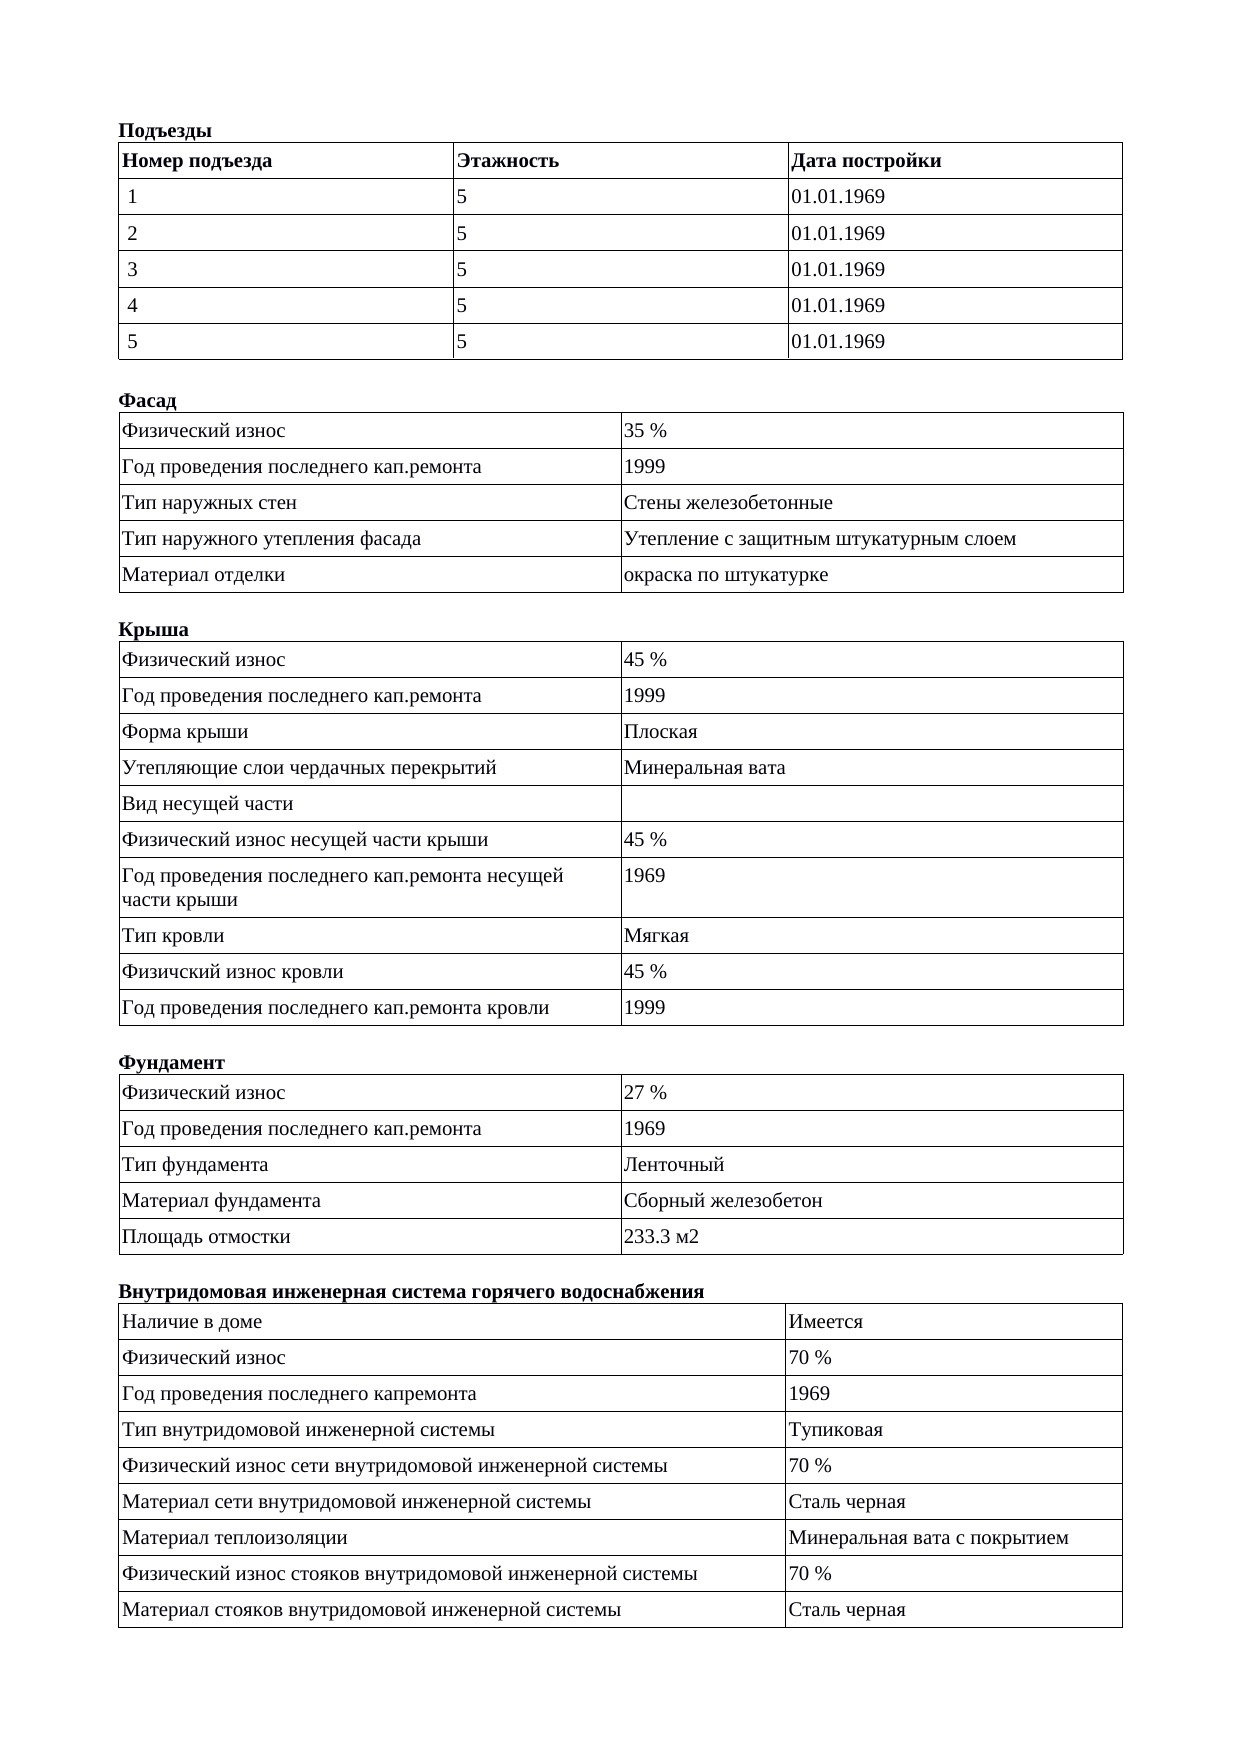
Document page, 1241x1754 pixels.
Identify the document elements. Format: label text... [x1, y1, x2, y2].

table_cell Вид несущей части [120, 786, 621, 821]
table_cell Год проведения последнего кап.ремонта кровли [120, 990, 621, 1025]
table_header Номер подъезда [119, 143, 453, 178]
table_cell [622, 786, 1123, 821]
table_cell Материал фундамента [120, 1183, 621, 1218]
table_header Физический износ [120, 413, 621, 448]
table_cell Форма крыши [120, 714, 621, 749]
table_cell 01.01.1969 [789, 179, 1122, 214]
table_cell Ленточный [622, 1147, 1123, 1182]
table_cell 4 [119, 288, 453, 322]
table_cell 5 [454, 251, 788, 286]
table_cell 2 [119, 215, 453, 250]
text Крыша [118, 593, 1122, 641]
table_cell Материал отделки [120, 557, 621, 592]
table_cell Минеральная вата [622, 750, 1123, 785]
table_cell Год проведения последнего кап.ремонта [120, 678, 621, 713]
table_cell Год проведения последнего кап.ремонта [120, 1111, 621, 1146]
table_cell Тип кровли [120, 918, 621, 953]
table_cell Сталь черная [786, 1592, 1122, 1627]
table_cell 5 [454, 288, 788, 322]
table_cell Утепление с защитным штукатурным слоем [622, 521, 1123, 556]
table_cell 1999 [622, 449, 1123, 484]
table_header Этажность [454, 143, 788, 178]
text Подъезды [118, 118, 1122, 142]
table_cell Физический износ несущей части крыши [120, 822, 621, 857]
table_cell Год проведения последнего кап.ремонта [120, 449, 621, 484]
table_cell Площадь отмостки [120, 1219, 621, 1254]
table_cell 1969 [786, 1376, 1122, 1411]
table_header 27 % [622, 1075, 1123, 1110]
table_cell Физический износ [119, 1340, 785, 1375]
table_cell 70 % [786, 1556, 1122, 1591]
table_cell Мягкая [622, 918, 1123, 953]
table_cell 45 % [622, 822, 1123, 857]
table_cell 1999 [622, 990, 1123, 1025]
table_header Наличие в доме [119, 1304, 785, 1339]
text Фасад [118, 388, 1122, 412]
table_cell 1969 [622, 858, 1123, 917]
table_header Физический износ [120, 1075, 621, 1110]
table_header Физический износ [120, 642, 621, 677]
table_cell Тип наружных стен [120, 485, 621, 520]
table_header Дата постройки [789, 143, 1122, 178]
table_cell Материал стояков внутридомовой инженерной системы [119, 1592, 785, 1627]
table_cell 01.01.1969 [789, 324, 1122, 358]
table_header Имеется [786, 1304, 1122, 1339]
table_cell Тупиковая [786, 1412, 1122, 1447]
table_cell Сборный железобетон [622, 1183, 1123, 1218]
table_cell Минеральная вата с покрытием [786, 1520, 1122, 1555]
table_cell Материал теплоизоляции [119, 1520, 785, 1555]
table_cell Материал сети внутридомовой инженерной системы [119, 1484, 785, 1519]
table_cell 5 [454, 179, 788, 214]
table_cell Тип фундамента [120, 1147, 621, 1182]
table_cell 5 [454, 324, 788, 358]
table_cell Год проведения последнего капремонта [119, 1376, 785, 1411]
table_header 45 % [622, 642, 1123, 677]
table_cell Стены железобетонные [622, 485, 1123, 520]
text Внутридомовая инженерная система горячего водоснабжения [118, 1278, 1122, 1303]
table_cell 01.01.1969 [789, 215, 1122, 250]
table_cell 3 [119, 251, 453, 286]
table_cell Год проведения последнего кап.ремонта несущей части крыши [120, 858, 621, 917]
table_cell 233.3 м2 [622, 1219, 1123, 1254]
table_cell 70 % [786, 1448, 1122, 1483]
table_cell 01.01.1969 [789, 251, 1122, 286]
table_cell Утепляющие слои чердачных перекрытий [120, 750, 621, 785]
table_cell 70 % [786, 1340, 1122, 1375]
table_cell Физический износ сети внутридомовой инженерной системы [119, 1448, 785, 1483]
table_cell 5 [119, 324, 453, 358]
table_cell 1 [119, 179, 453, 214]
table_cell окраска по штукатурке [622, 557, 1123, 592]
table_cell 1969 [622, 1111, 1123, 1146]
table_cell Тип внутридомовой инженерной системы [119, 1412, 785, 1447]
table_cell Сталь черная [786, 1484, 1122, 1519]
table_cell 5 [454, 215, 788, 250]
table_cell Тип наружного утепления фасада [120, 521, 621, 556]
table_header 35 % [622, 413, 1123, 448]
text Фундамент [118, 1026, 1122, 1074]
table_cell Физический износ стояков внутридомовой инженерной системы [119, 1556, 785, 1591]
table_cell 1999 [622, 678, 1123, 713]
table_cell Плоская [622, 714, 1123, 749]
table_cell Физичский износ кровли [120, 954, 621, 989]
table_cell 01.01.1969 [789, 288, 1122, 322]
table_cell 45 % [622, 954, 1123, 989]
